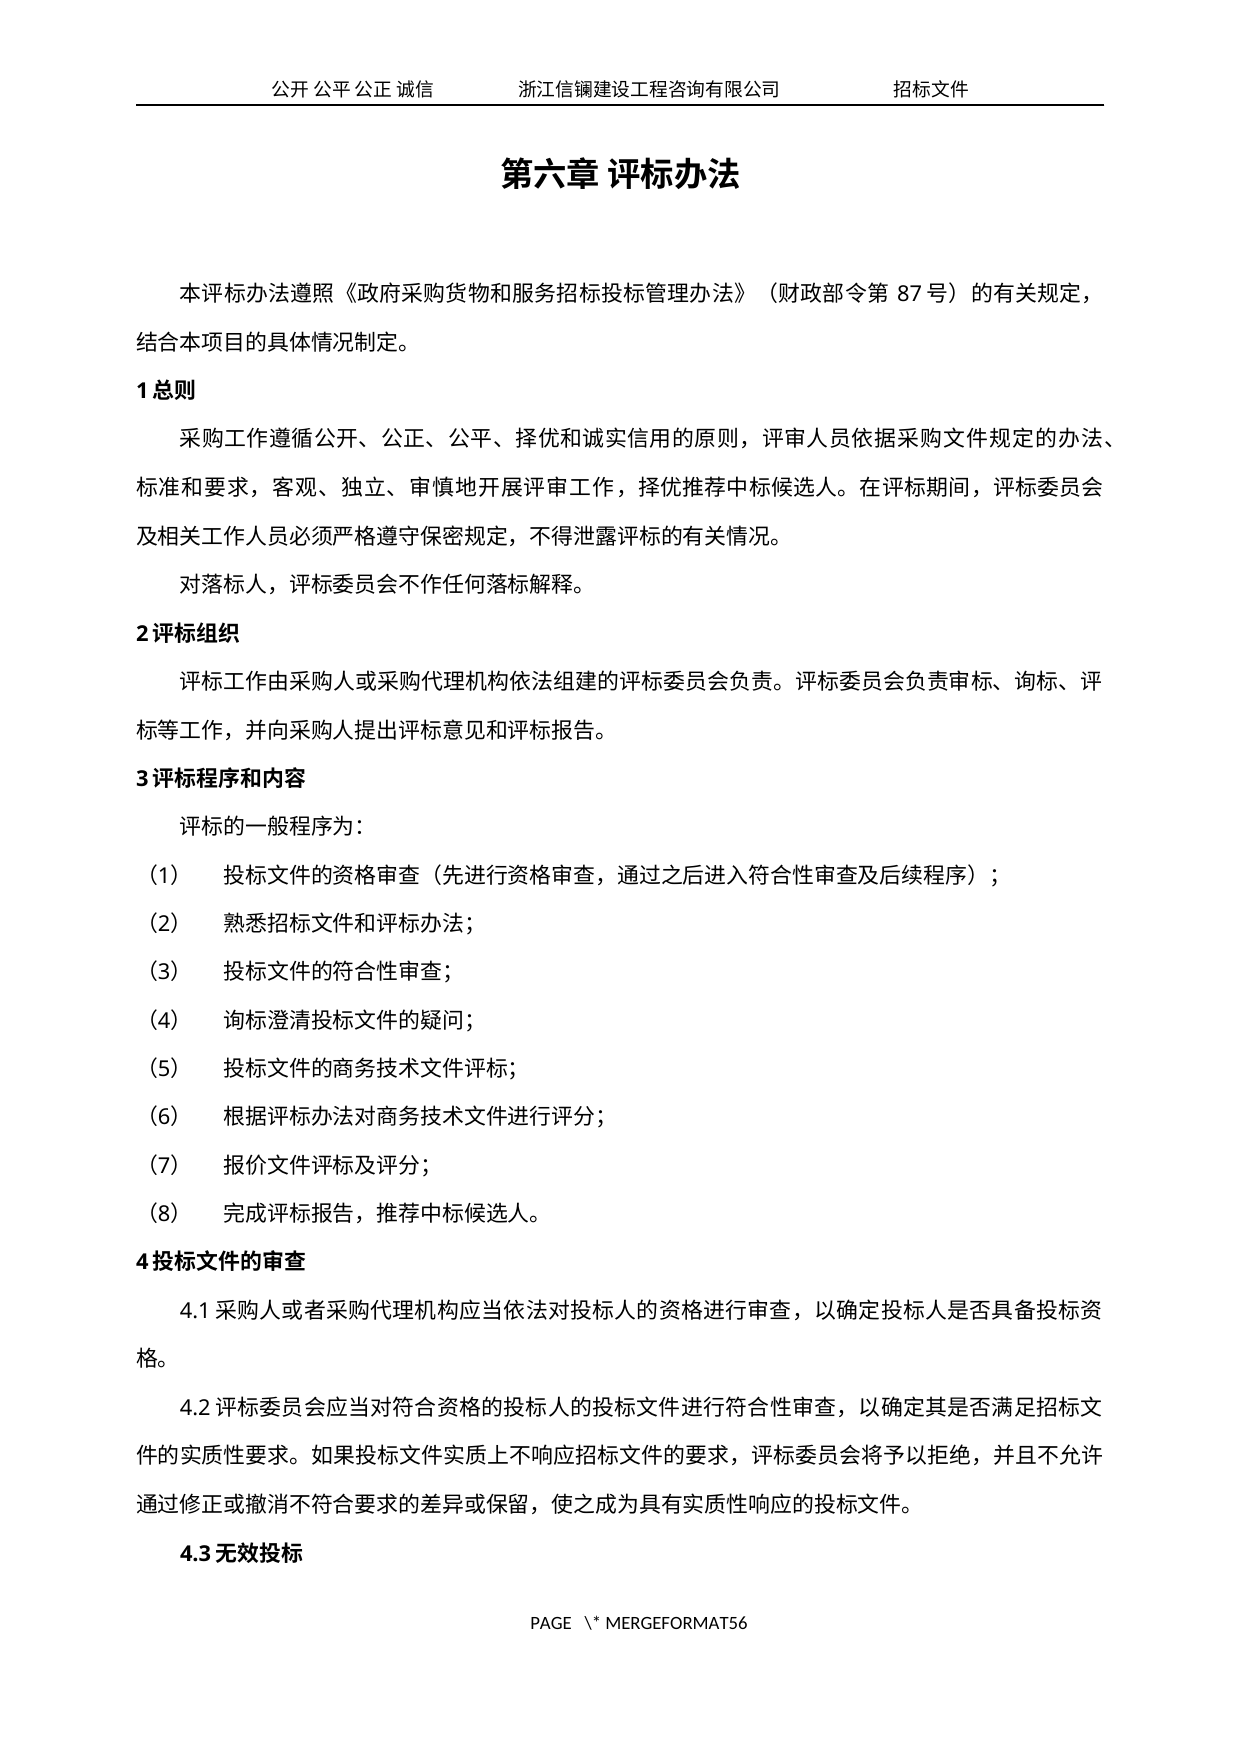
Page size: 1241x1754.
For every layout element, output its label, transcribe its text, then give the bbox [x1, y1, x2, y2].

text 4.2评标委员会应当对符合资格的投标人的投标文件进行符合性审查，以确定其是否满足招标文件的实质性要求。如果投标文件实质上不响应招标文件的要求，评标委员会将予以拒绝，并且不允许通过修正或撤消不符合要求的差异或保留，使之成为具有实质性响应的投标文件。 [136, 1389, 1104, 1519]
text 评标的一般程序为： [136, 809, 1104, 841]
list 投标文件的符合性审查； [136, 954, 1104, 986]
subtitle 4投标文件的审查 [136, 1244, 1104, 1276]
list 投标文件的资格审查（先进行资格审查，通过之后进入符合性审查及后续程序）； [136, 857, 1104, 890]
list 根据评标办法对商务技术文件进行评分； [136, 1099, 1104, 1131]
text 采购工作遵循公开、公正、公平、择优和诚实信用的原则，评审人员依据采购文件规定的办法、标准和要求，客观、独立、审慎地开展评审工作，择优推荐中标候选人。在评标期间，评标委员会及相关工作人员必须严格遵守保密规定，不得泄露评标的有关情况。 [136, 421, 1104, 551]
list 询标澄清投标文件的疑问； [136, 1002, 1104, 1035]
subtitle 1总则 [136, 373, 1104, 405]
list 投标文件的商务技术文件评标； [136, 1051, 1104, 1083]
list 熟悉招标文件和评标办法； [136, 906, 1104, 938]
text 本评标办法遵照《政府采购货物和服务招标投标管理办法》（财政部令第87号）的有关规定，结合本项目的具体情况制定。 [136, 276, 1104, 357]
subtitle 第六章 评标办法 [136, 139, 1104, 204]
text 评标工作由采购人或采购代理机构依法组建的评标委员会负责。评标委员会负责审标、询标、评标等工作，并向采购人提出评标意见和评标报告。 [136, 663, 1104, 745]
list 报价文件评标及评分； [136, 1147, 1104, 1180]
list 完成评标报告，推荐中标候选人。 [136, 1196, 1104, 1228]
text 4.1采购人或者采购代理机构应当依法对投标人的资格进行审查，以确定投标人是否具备投标资格。 [136, 1292, 1104, 1373]
text 对落标人，评标委员会不作任何落标解释。 [136, 567, 1104, 599]
subtitle 3评标程序和内容 [136, 761, 1104, 793]
subtitle 2评标组织 [136, 615, 1104, 648]
text 4.3无效投标 [136, 1535, 1104, 1568]
